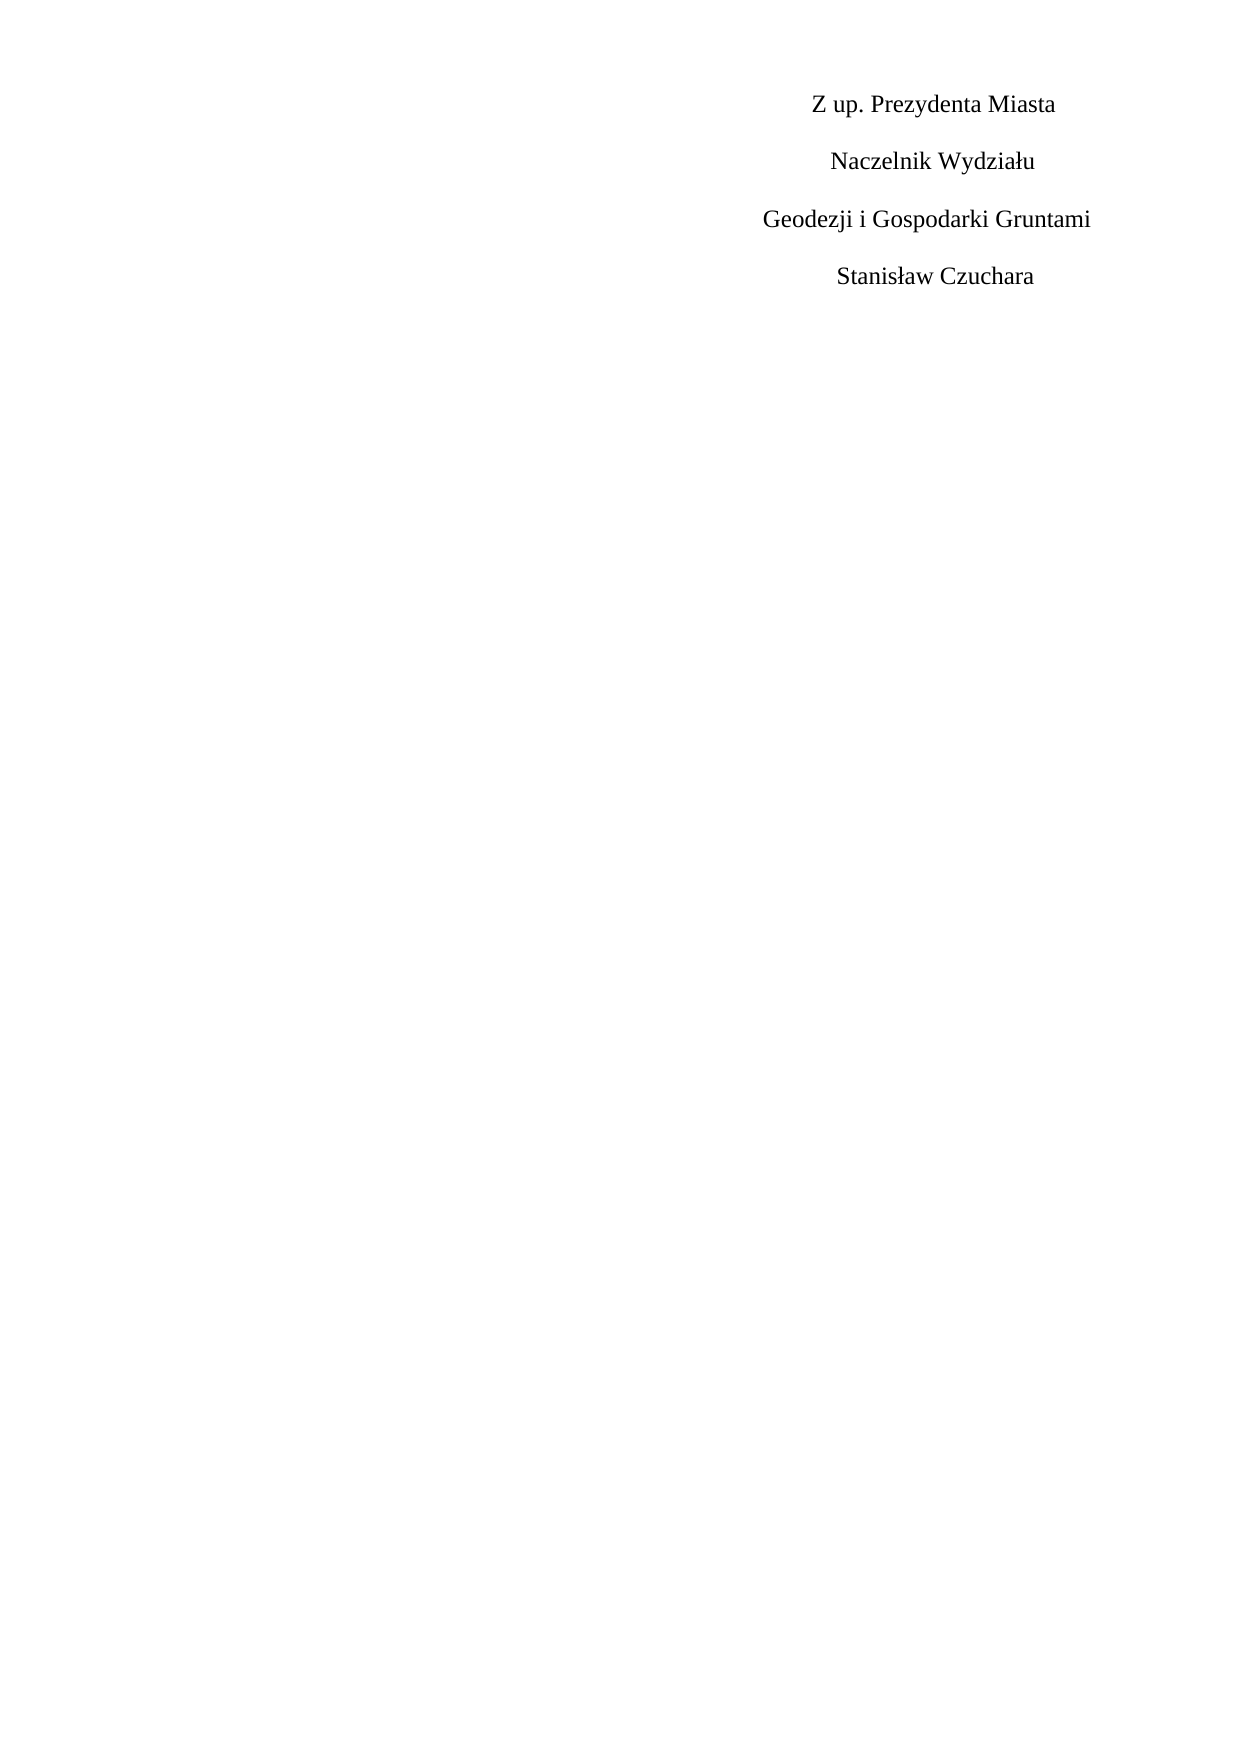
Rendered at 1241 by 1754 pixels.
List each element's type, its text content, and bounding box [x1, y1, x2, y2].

text Naczelnik Wydziału [148, 117, 1092, 175]
text Stanisław Czuchara [148, 232, 1092, 290]
text Geodezji i Gospodarki Gruntami [148, 175, 1092, 232]
text Z up. Prezydenta Miasta [738, 89, 1092, 117]
